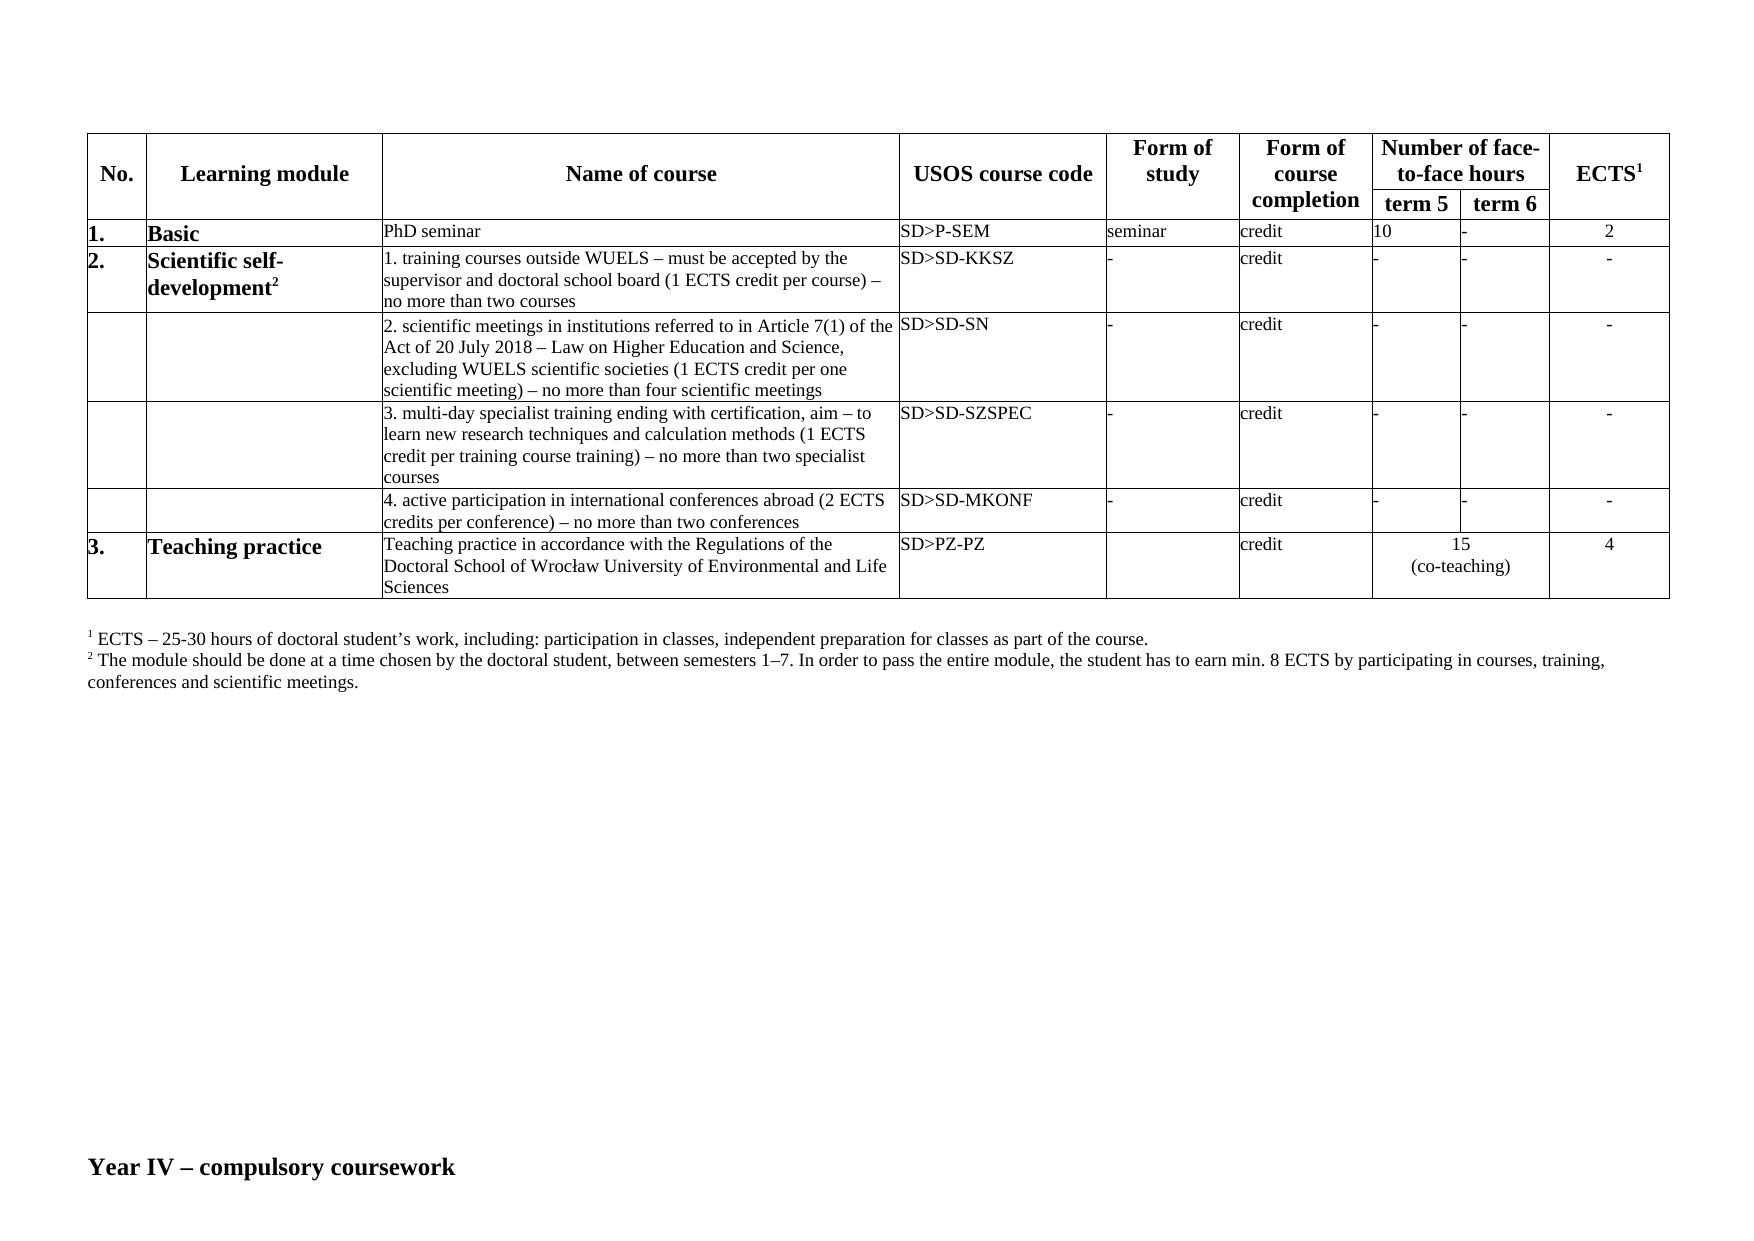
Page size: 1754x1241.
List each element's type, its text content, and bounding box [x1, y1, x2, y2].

table_cell [147, 402, 382, 488]
table_cell credit [1240, 247, 1372, 312]
table_cell 2 [1550, 220, 1669, 246]
table_cell [88, 402, 146, 488]
table_cell - [1550, 489, 1669, 532]
table_cell seminar [1107, 220, 1239, 246]
table_cell term 5 [1373, 190, 1460, 219]
table_cell [1107, 533, 1239, 598]
table_cell credit [1240, 402, 1372, 488]
table_cell - [1550, 247, 1669, 312]
table_cell 4 [1550, 533, 1669, 598]
table_cell term 6 [1461, 190, 1549, 219]
table_cell SD>SD-SN [900, 313, 1106, 401]
table_cell SD>P-SEM [900, 220, 1106, 246]
table_cell 1. [88, 220, 146, 246]
text 1 ECTS – 25-30 hours of doctoral student’s work, including: participation in classes, independent preparation for classes as part of the course. [87, 628, 1669, 649]
table_cell - [1107, 489, 1239, 532]
table_cell Scientific self-development2 [147, 247, 382, 312]
table_cell - [1461, 247, 1549, 312]
table_cell 3. [88, 533, 146, 598]
table_cell [88, 313, 146, 401]
table_cell Teaching practice in accordance with the Regulations of the Doctoral School of Wrocław University of Environmental and Life Sciences [383, 533, 899, 598]
table_cell SD>SD-KKSZ [900, 247, 1106, 312]
table_header Learning module [147, 134, 382, 219]
table_header Form of course completion [1240, 134, 1372, 219]
table_cell - [1550, 313, 1669, 401]
table_cell Basic [147, 220, 382, 246]
text 2 The module should be done at a time chosen by the doctoral student, between semesters 1–7. In order to pass the entire module, the student has to earn min. 8 ECTS by participating in courses, training, conferences and scientific meetings. [87, 649, 1669, 692]
table_cell 10 [1373, 220, 1460, 246]
table_header Form of study [1107, 134, 1239, 219]
table_cell 4. active participation in international conferences abroad (2 ECTS credits per conference) – no more than two conferences [383, 489, 899, 532]
table_cell - [1461, 313, 1549, 401]
table_cell 2. scientific meetings in institutions referred to in Article 7(1) of the Act of 20 July 2018 – Law on Higher Education and Science, excluding WUELS scientific societies (1 ECTS credit per one scientific meeting) – no more than four scientific meetings [383, 313, 899, 401]
table_cell 2. [88, 247, 146, 312]
table_cell credit [1240, 489, 1372, 532]
table_cell SD>SD-SZSPEC [900, 402, 1106, 488]
table_cell - [1373, 313, 1460, 401]
table_cell SD>SD-MKONF [900, 489, 1106, 532]
table_cell credit [1240, 313, 1372, 401]
table_cell SD>PZ-PZ [900, 533, 1106, 598]
table_cell - [1461, 220, 1549, 246]
table_header Name of course [383, 134, 899, 219]
table_header ECTS1 [1550, 134, 1669, 219]
table_cell [147, 489, 382, 532]
table_cell - [1107, 402, 1239, 488]
table_cell - [1373, 489, 1460, 532]
text Year IV – compulsory coursework [87, 1152, 1669, 1181]
table_cell 1. training courses outside WUELS – must be accepted by the supervisor and doctoral school board (1 ECTS credit per course) – no more than two courses [383, 247, 899, 312]
table_cell - [1107, 313, 1239, 401]
table_cell [147, 313, 382, 401]
table_cell credit [1240, 220, 1372, 246]
table_header No. [88, 134, 146, 219]
table_cell - [1107, 247, 1239, 312]
table_cell - [1550, 402, 1669, 488]
table_cell PhD seminar [383, 220, 899, 246]
table_cell - [1461, 402, 1549, 488]
table_cell - [1461, 489, 1549, 532]
table_header Number of face-to-face hours [1373, 134, 1549, 189]
table_cell - [1373, 247, 1460, 312]
table_cell 15 (co-teaching) [1373, 533, 1549, 598]
table_cell - [1373, 402, 1460, 488]
table_cell Teaching practice [147, 533, 382, 598]
table_cell credit [1240, 533, 1372, 598]
table_cell 3. multi-day specialist training ending with certification, aim – to learn new research techniques and calculation methods (1 ECTS credit per training course training) – no more than two specialist courses [383, 402, 899, 488]
table_header USOS course code [900, 134, 1106, 219]
table_cell [88, 489, 146, 532]
